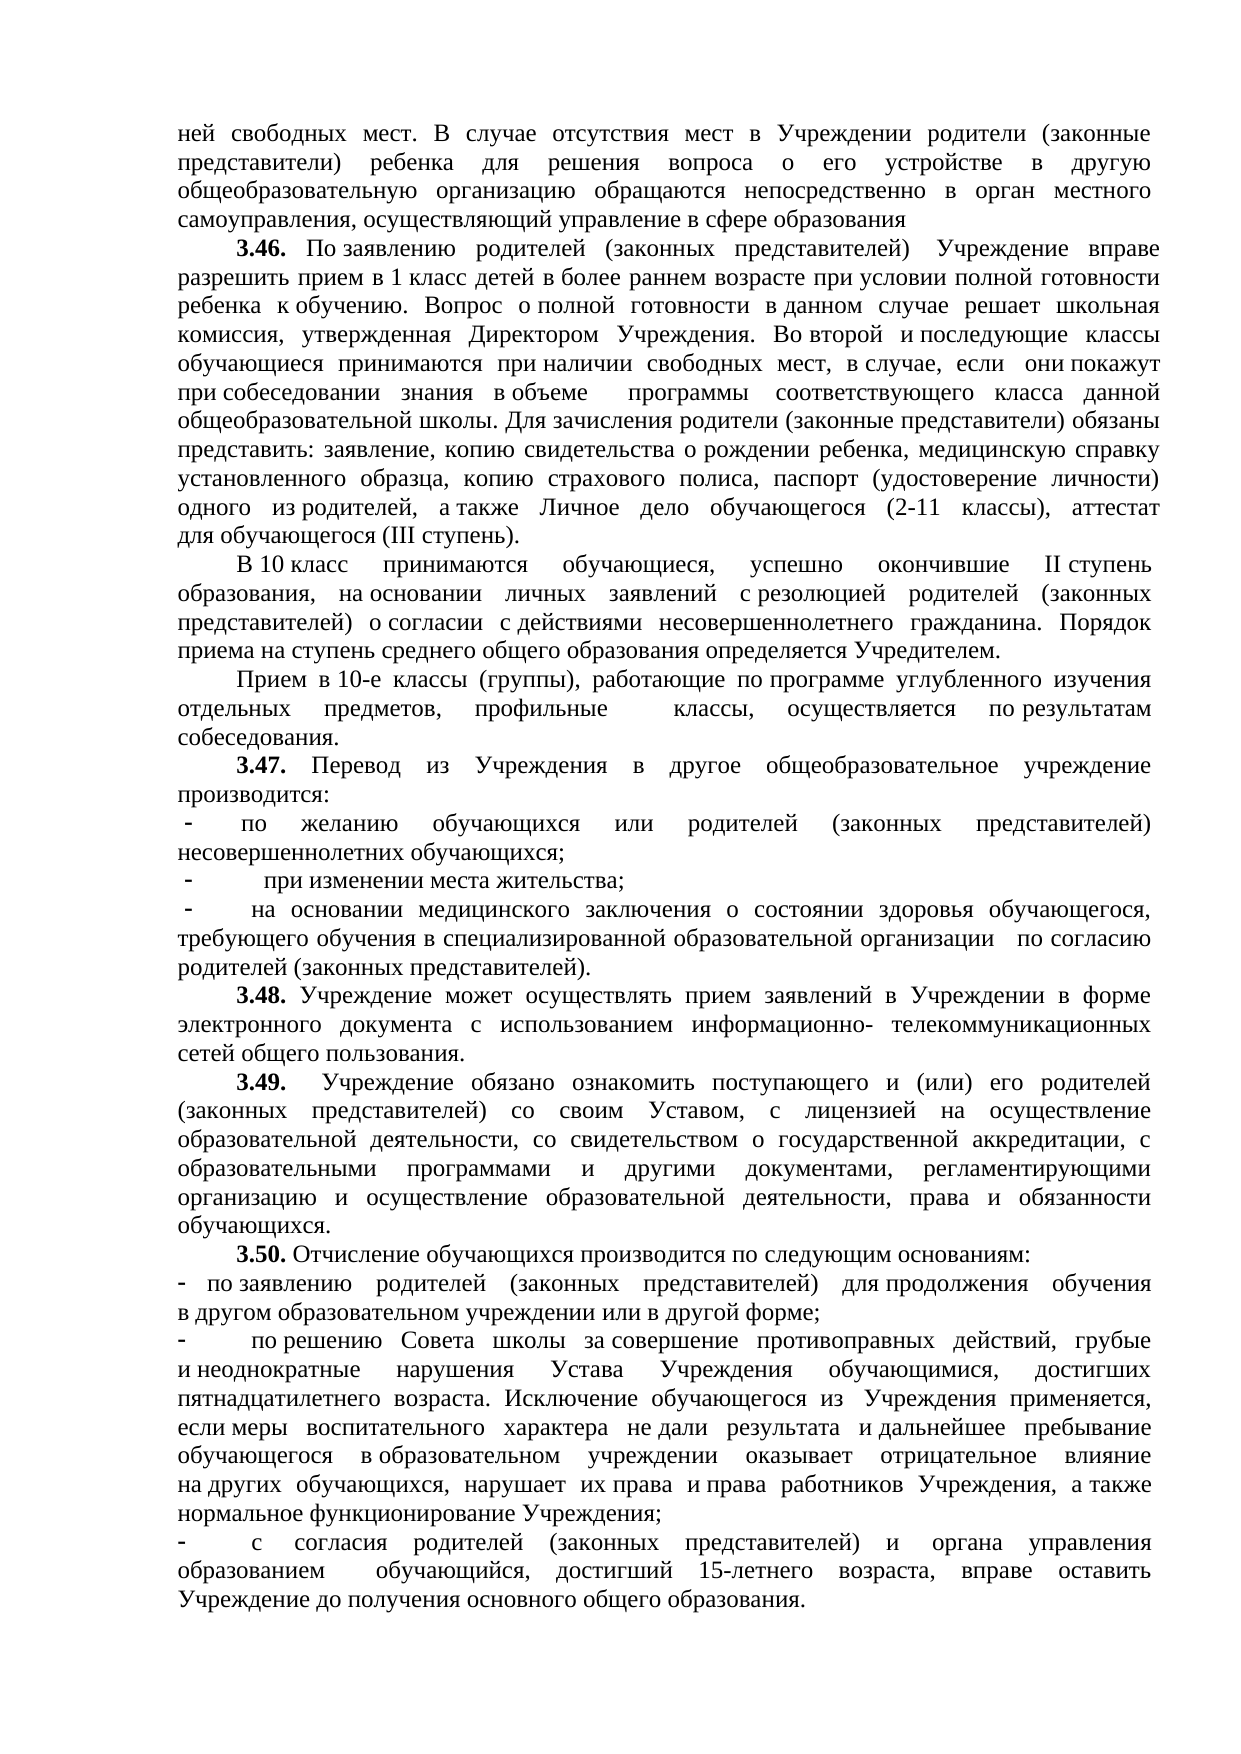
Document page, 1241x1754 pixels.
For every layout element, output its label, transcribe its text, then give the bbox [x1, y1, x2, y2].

text 3.48. Учреждение может осуществлять прием заявлений в Учреждении в форме электронного документа с использованием информационно- телекоммуникационных сетей общего пользования. [177, 981, 1152, 1067]
text  по желанию обучающихся или родителей (законных представителей) несовершеннолетних обучающихся; [177, 808, 1152, 866]
text 3.49. Учреждение обязано ознакомить поступающего и (или) его родителей (законных представителей) со своим Уставом, с лицензией на осуществление образовательной деятельности, со свидетельством о государственной аккредитации, с образовательными программами и другими документами, регламентирующими организацию и осуществление образовательной деятельности, права и обязанности обучающихся. [177, 1067, 1152, 1239]
text 3.47. Перевод из Учреждения в другое общеобразовательное учреждение производится: [177, 751, 1152, 808]
text  при изменении места жительства; [177, 866, 1152, 894]
text 3.46. По заявлению родителей (законных представителей) Учреждение вправе разрешить прием в 1 класс детей в более раннем возрасте при условии полной готовности ребенка к обучению. Вопрос о полной готовности в данном случае решает школьная комиссия, утвержденная Директором Учреждения. Во второй и последующие классы обучающиеся принимаются при наличии свободных мест, в случае, если они покажут при собеседовании знания в объеме программы соответствующего класса данной общеобразовательной школы. Для зачисления родители (законные представители) обязаны представить: заявление, копию свидетельства о рождении ребенка, медицинскую справку установленного образца, копию страхового полиса, паспорт (удостоверение личности) одного из родителей, а также Личное дело обучающегося (2-11 классы), аттестат для обучающегося (III ступень). [177, 233, 1160, 549]
text  на основании медицинского заключения о состоянии здоровья обучающегося, требующего обучения в специализированной образовательной организации по согласию родителей (законных представителей). [177, 894, 1152, 981]
text Прием в 10-е классы (группы), работающие по программе углубленного изучения отдельных предметов, профильные классы, осуществляется по результатам собеседования. [177, 664, 1152, 751]
text  по заявлению родителей (законных представителей) для продолжения обучения в другом образовательном учреждении или в другой форме; [177, 1268, 1152, 1326]
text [177, 118, 1152, 233]
text  с согласия родителей (законных представителей) и органа управления образованием обучающийся, достигший 15-летнего возраста, вправе оставить Учреждение до получения основного общего образования. [177, 1527, 1152, 1613]
text  по решению Совета школы за совершение противоправных действий, грубые и неоднократные нарушения Устава Учреждения обучающимися, достигших пятнадцатилетнего возраста. Исключение обучающегося из Учреждения применяется, если меры воспитательного характера не дали результата и дальнейшее пребывание обучающегося в образовательном учреждении оказывает отрицательное влияние на других обучающихся, нарушает их права и права работников Учреждения, а также нормальное функционирование Учреждения; [177, 1326, 1152, 1527]
text В 10 класс принимаются обучающиеся, успешно окончившие II ступень образования, на основании личных заявлений с резолюцией родителей (законных представителей) о согласии с действиями несовершеннолетнего гражданина. Порядок приема на ступень среднего общего образования определяется Учредителем. [177, 549, 1152, 664]
text 3.50. Отчисление обучающихся производится по следующим основаниям: [177, 1239, 1152, 1268]
